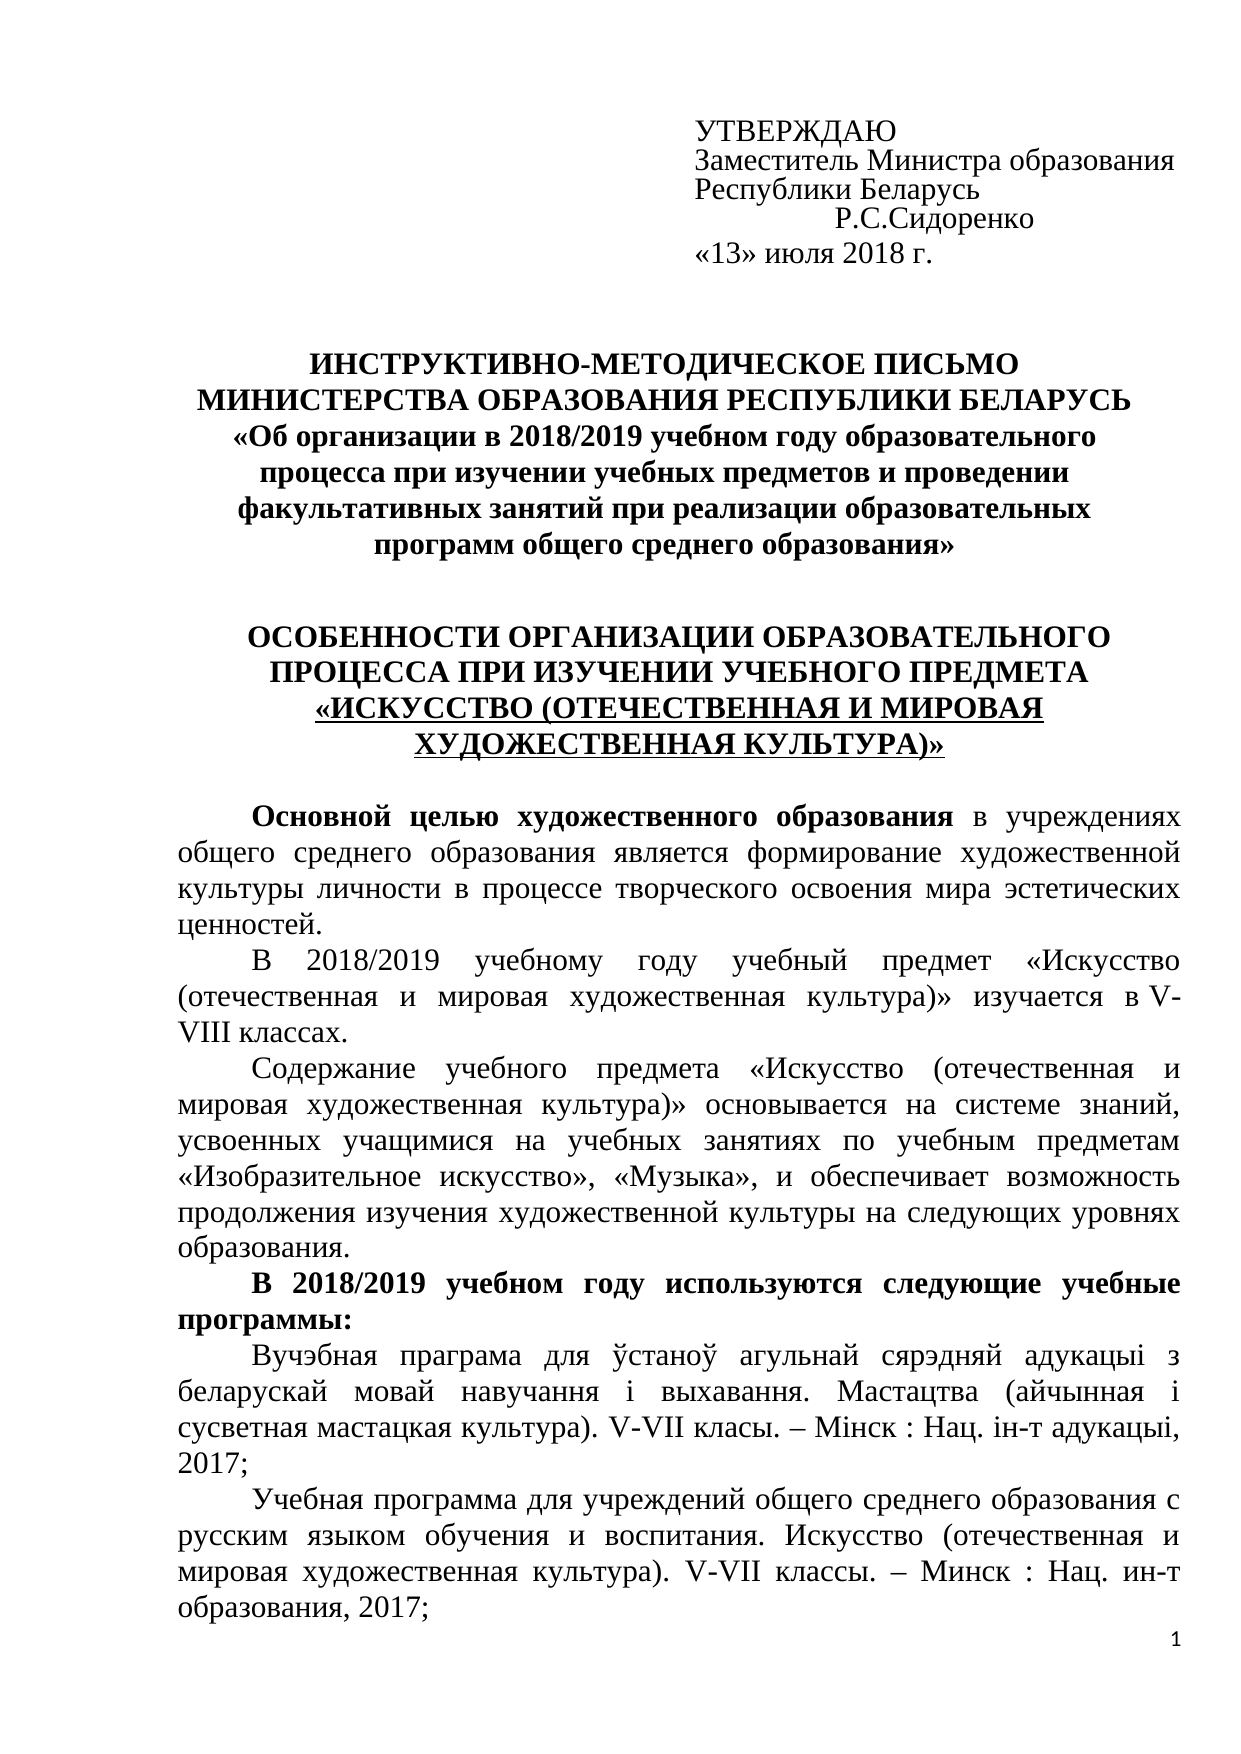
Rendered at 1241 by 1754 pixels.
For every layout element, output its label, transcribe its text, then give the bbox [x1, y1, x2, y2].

text В 2018/2019 учебному году учебный предмет «Искусство (отечественная и мировая художественная культура)» изучается в V-VIII классах. [177, 941, 1181, 1049]
text ИНСТРУКТИВНО-МЕТОДИЧЕСКОЕ ПИСЬМО [177, 345, 1152, 381]
text Основной целью художественного образования в учреждениях общего среднего образования является формирование художественной культуры личности в процессе творческого освоения мира эстетических ценностей. [177, 797, 1181, 941]
text В 2018/2019 учебном году используются следующие учебные программы: [177, 1265, 1181, 1337]
text УТВЕРЖДАЮ [694, 118, 1181, 147]
text Республики Беларусь [694, 176, 1152, 206]
text Заместитель Министра образования [694, 147, 1181, 176]
text «13» июля 2018 г. [694, 235, 1152, 271]
text «Об организации в 2018/2019 учебном году образовательного процесса при изучении учебных предметов и проведении факультативных занятий при реализации образовательных программ общего среднего образования» [177, 417, 1152, 561]
text Вучэбная праграма для ўстаноў агульнай сярэдняй адукацыі з беларускай мовай навучання і выхавання. Мастацтва (айчынная і сусветная мастацкая культура). V-VII класы. – Мінск : Нац. ін-т адукацыі, 2017; [177, 1337, 1181, 1480]
text Особенности организации образоваТельного процесса при изучении учебного предмета «Искусство (отечественная и мировая художественная культура)» [177, 618, 1181, 762]
text МИНИСТЕРСТВА ОБРАЗОВАНИЯ РЕСПУБЛИКИ БЕЛАРУСЬ [177, 381, 1152, 417]
text Р.С.Сидоренко [694, 206, 1152, 235]
text Учебная программа для учреждений общего среднего образования с русским языком обучения и воспитания. Искусство (отечественная и мировая художественная культура). V-VII классы. – Минск : Нац. ин-т образования, 2017; [177, 1480, 1181, 1624]
text Содержание учебного предмета «Искусство (отечественная и мировая художественная культура)» основывается на системе знаний, усвоенных учащимися на учебных занятиях по учебным предметам «Изобразительное искусство», «Музыка», и обеспечивает возможность продолжения изучения художественной культуры на следующих уровнях образования. [177, 1049, 1181, 1265]
